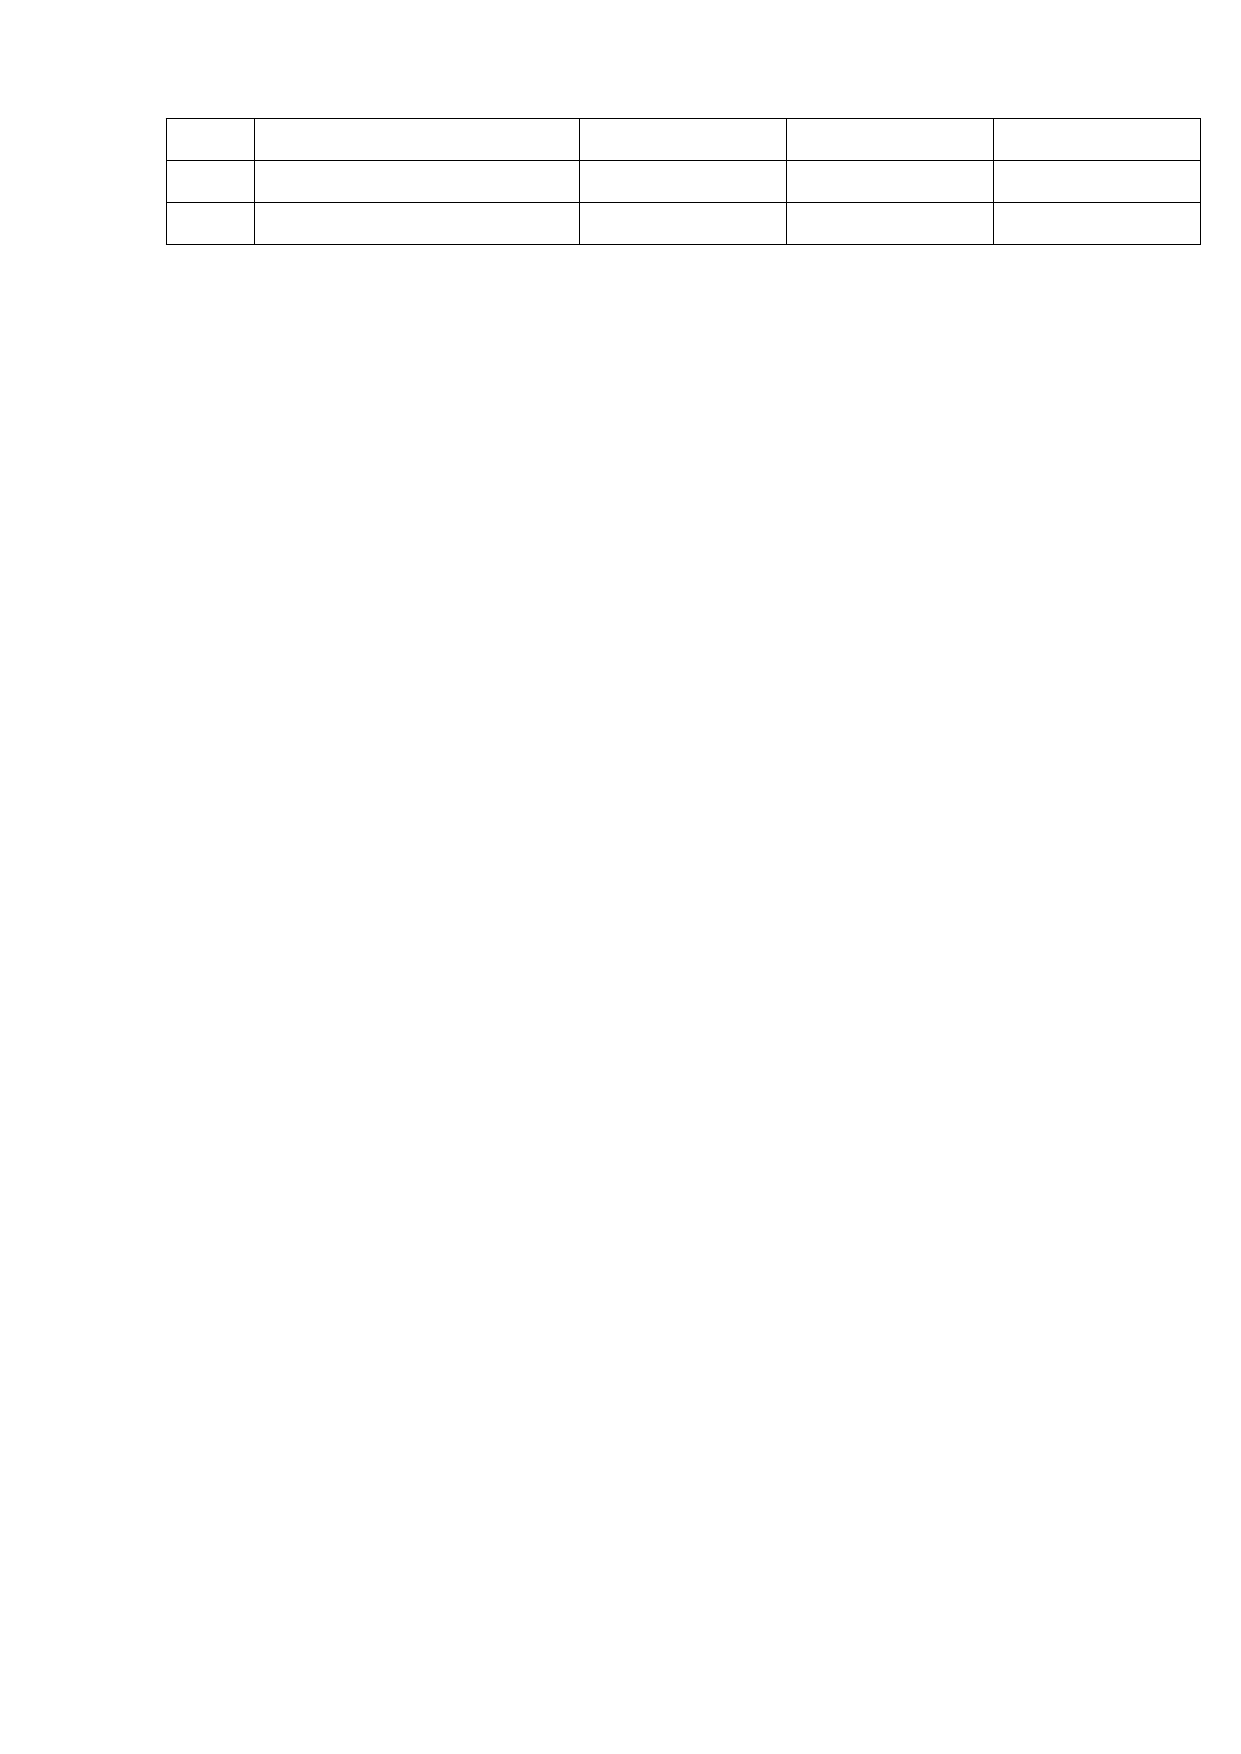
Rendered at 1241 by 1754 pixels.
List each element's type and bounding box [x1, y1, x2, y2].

table_cell [787, 203, 993, 243]
table_cell [787, 119, 993, 160]
table_cell [994, 119, 1200, 160]
table_cell [255, 203, 579, 243]
table_cell [167, 203, 254, 243]
table_cell [580, 119, 786, 160]
table_cell [167, 119, 254, 160]
table_cell [255, 161, 579, 202]
table_cell [167, 161, 254, 202]
table_cell [994, 203, 1200, 243]
table_cell [255, 119, 579, 160]
table_cell [580, 161, 786, 202]
table_cell [994, 161, 1200, 202]
table_cell [580, 203, 786, 243]
table_cell [787, 161, 993, 202]
